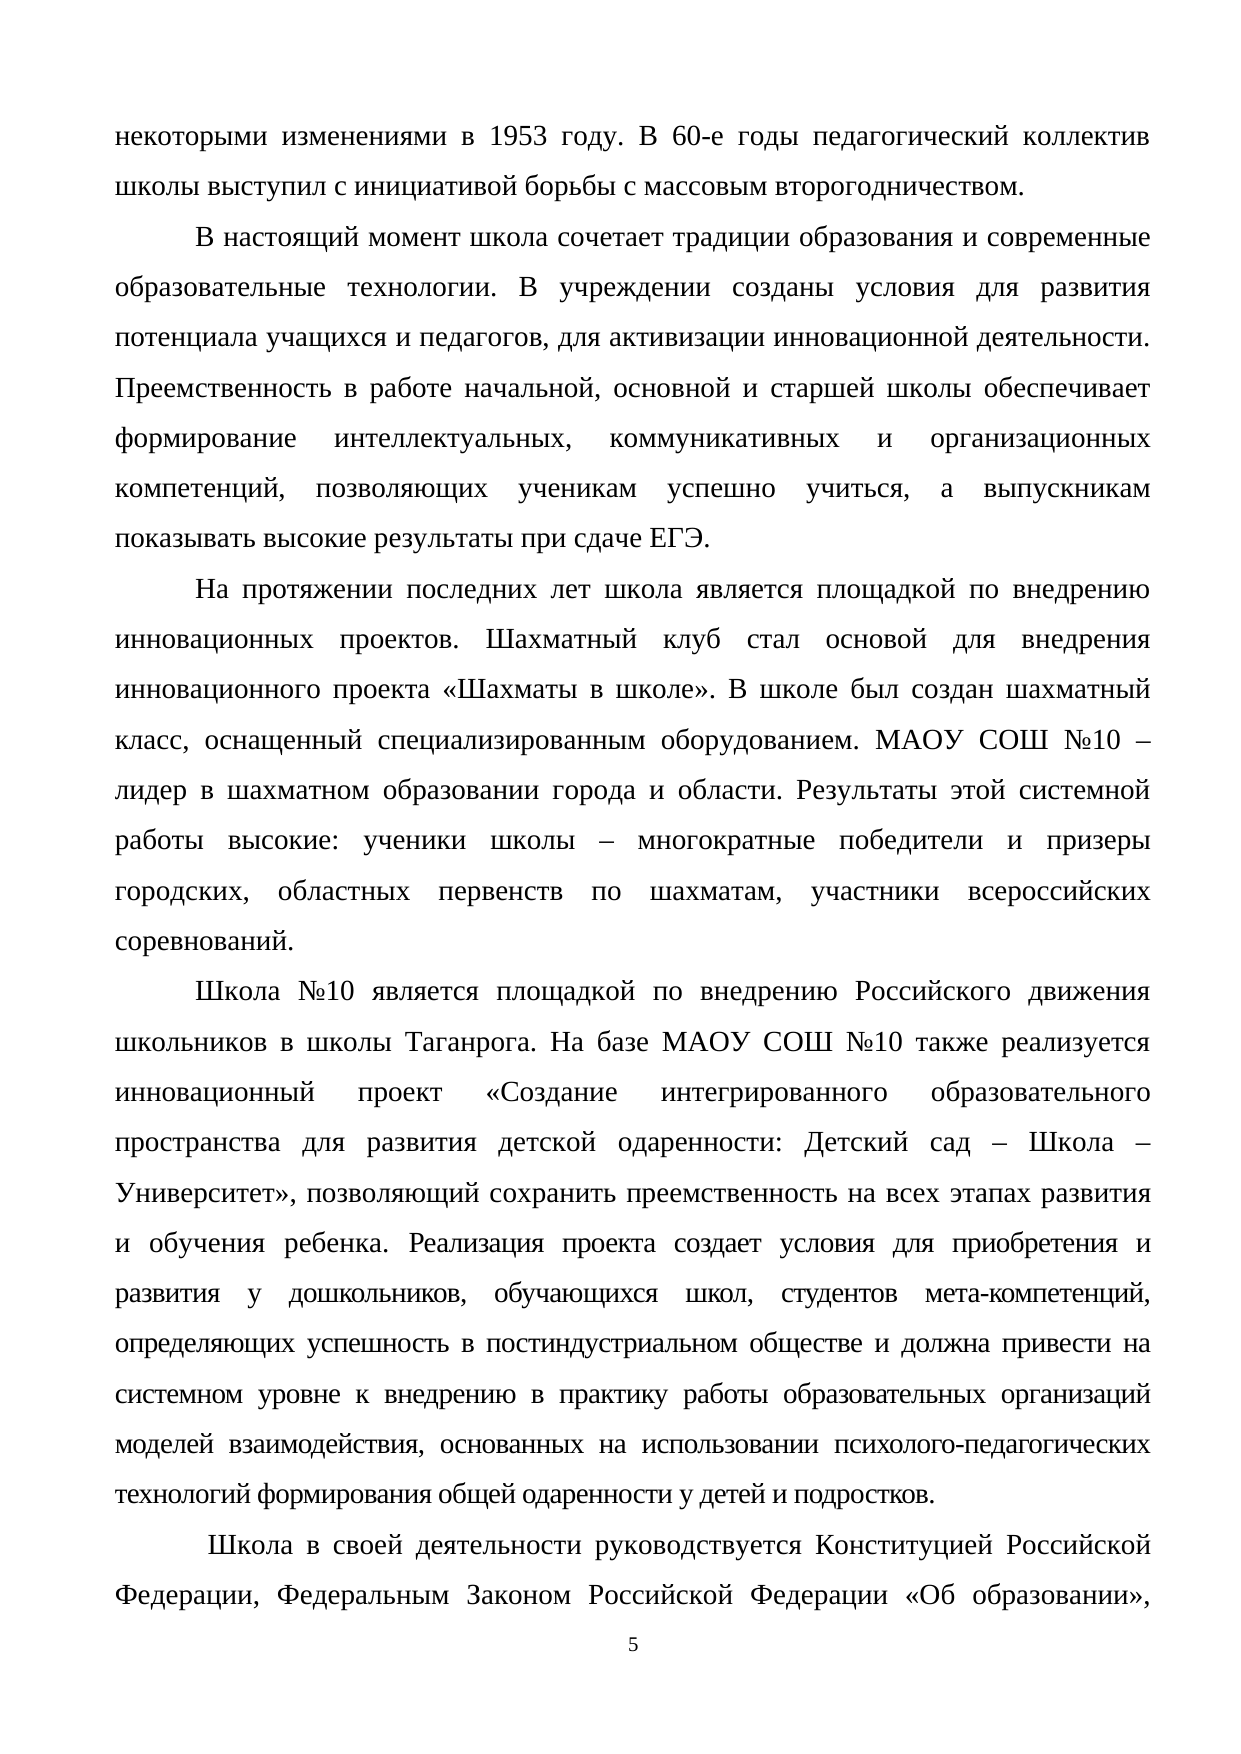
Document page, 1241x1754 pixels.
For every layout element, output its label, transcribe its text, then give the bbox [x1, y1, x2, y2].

text Школа №10 является площадкой по внедрению Российского движения школьников в школы Таганрога. На базе МАОУ СОШ №10 также реализуется инновационный проект «Создание интегрированного образовательного пространства для развития детской одаренности: Детский сад – Школа – Университет», позволяющий сохранить преемственность на всех этапах развития и обучения ребенка. Реализация проекта создает условия для приобретения и развития у дошкольников, обучающихся школ, студентов мета-компетенций, определяющих успешность в постиндустриальном обществе и должна привести на системном уровне к внедрению в практику работы образовательных организаций моделей взаимодействия, основанных на использовании психолого-педагогических технологий формирования общей одаренности у детей и подростков. [114, 973, 1152, 1510]
text В настоящий момент школа сочетает традиции образования и современные образовательные технологии. В учреждении созданы условия для развития потенциала учащихся и педагогов, для активизации инновационной деятельности. Преемственность в работе начальной, основной и старшей школы обеспечивает формирование интеллектуальных, коммуникативных и организационных компетенций, позволяющих ученикам успешно учиться, а выпускникам показывать высокие результаты при сдаче ЕГЭ. [114, 219, 1152, 554]
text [114, 118, 1152, 202]
text На протяжении последних лет школа является площадкой по внедрению инновационных проектов. Шахматный клуб стал основой для внедрения инновационного проекта «Шахматы в школе». В школе был создан шахматный класс, оснащенный специализированным оборудованием. МАОУ СОШ №10 – лидер в шахматном образовании города и области. Результаты этой системной работы высокие: ученики школы – многократные победители и призеры городских, областных первенств по шахматам, участники всероссийских соревнований. [114, 571, 1152, 957]
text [114, 1527, 1152, 1611]
